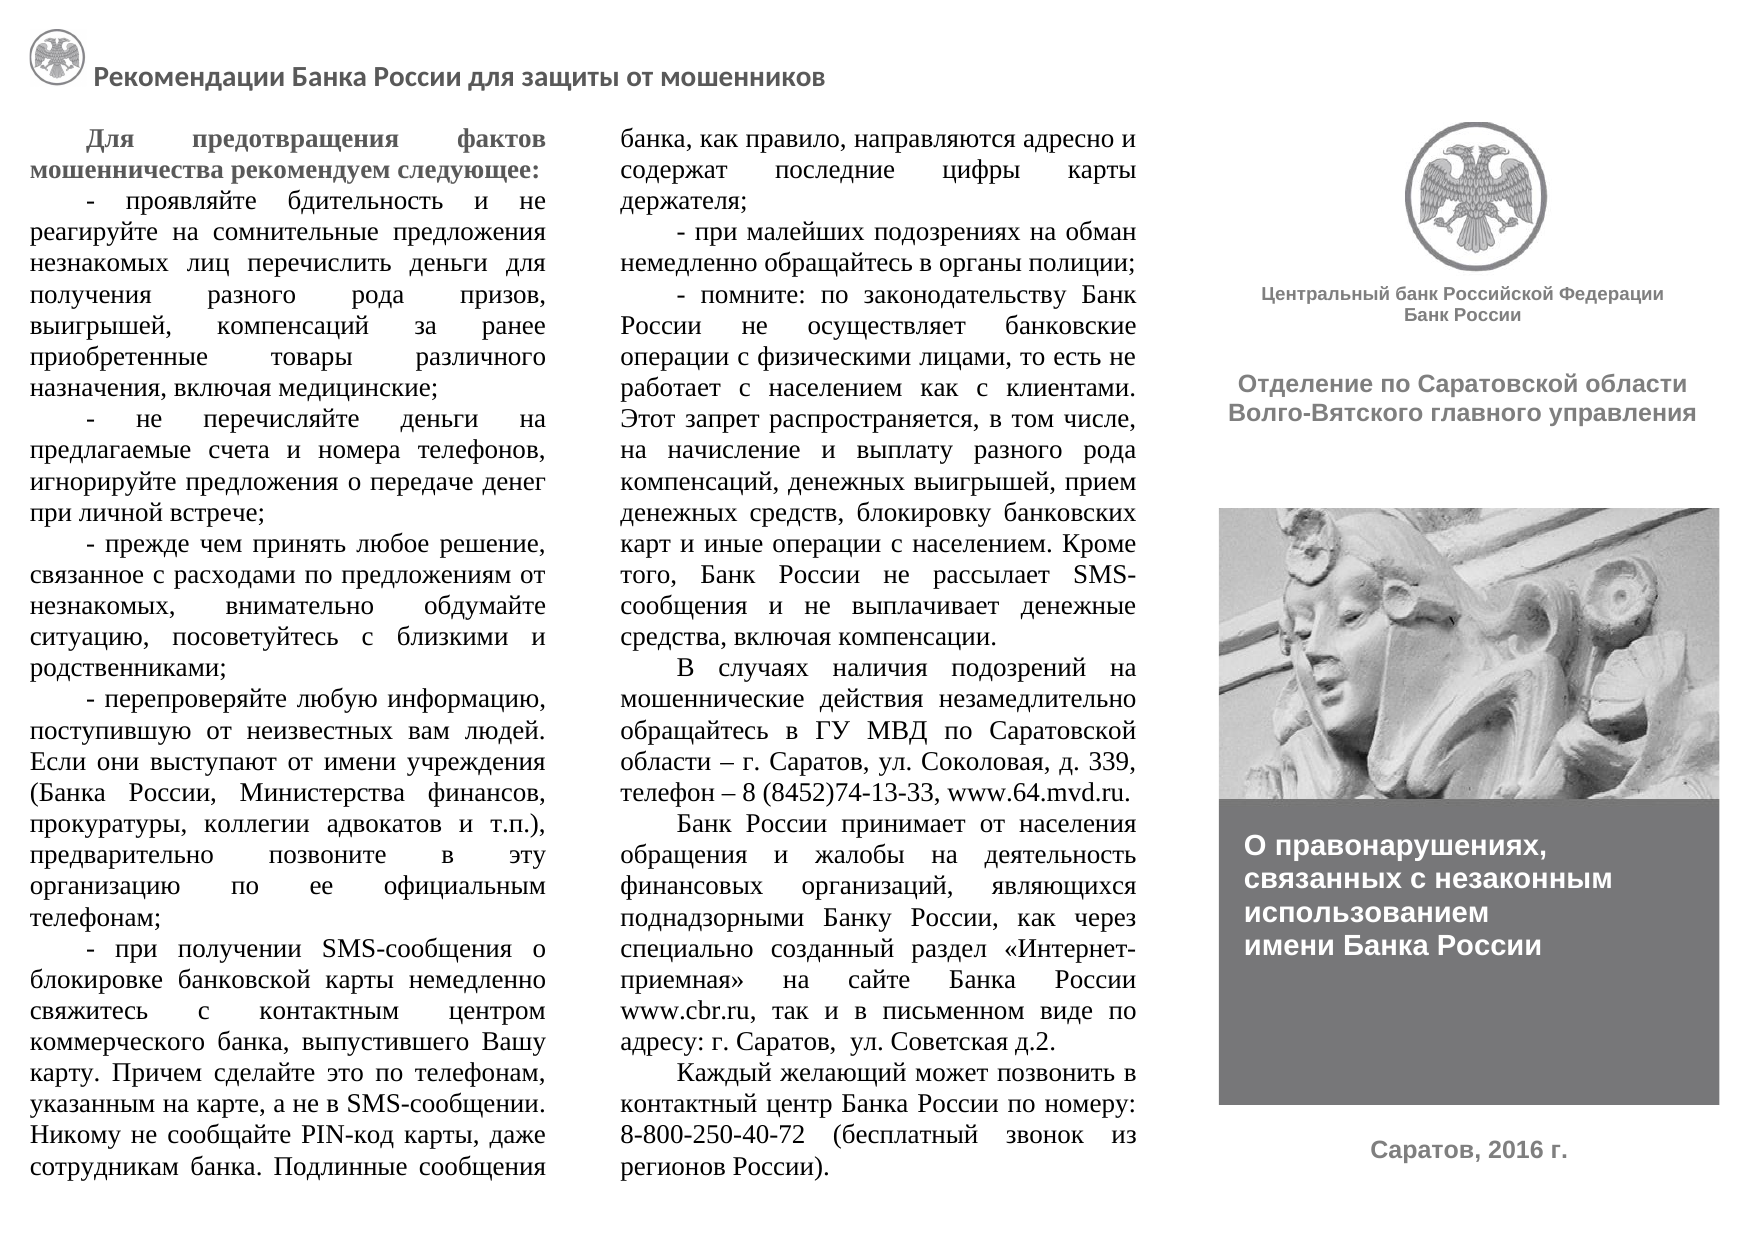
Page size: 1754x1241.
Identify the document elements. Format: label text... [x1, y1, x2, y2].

text - помните: по законодательству Банк России не осуществляет банковские операции с физическими лицами, то есть не работает с населением как с клиентами. Этот запрет распространяется, в том числе, на начисление и выплату разного рода компенсаций, денежных выигрышей, прием денежных средств, блокировку банковских карт и иные операции с населением. Кроме того, Банк России не рассылает SMS-сообщения и не выплачивает денежные средства, включая компенсации. [620, 278, 1137, 651]
picture [29, 29, 87, 87]
text - при получении SMS-сообщения о блокировке банковской карты немедленно свяжитесь с контактным центром коммерческого банка, выпустившего Вашу карту. Причем сделайте это по телефонам, указанным на карте, а не в SMS-сообщении. Никому не сообщайте PIN-код карты, даже сотрудникам банка. Подлинные сообщения банка, как правило, направляются адресно и содержат последние цифры карты держателя; [29, 932, 546, 1181]
text - проявляйте бдительность и не реагируйте на сомнительные предложения незнакомых лиц перечислить деньги для получения разного рода призов, выигрышей, компенсаций за ранее приобретенные товары различного назначения, включая медицинские; [29, 184, 546, 402]
text В случаях наличия подозрений на мошеннические действия незамедлительно обращайтесь в ГУ МВД по Саратовской области – г. Саратов, ул. Соколовая, д. 339, телефон – 8 (8452)74-13-33, www.64.mvd.ru. [620, 651, 1137, 807]
text - перепроверяйте любую информацию, поступившую от неизвестных вам людей. Если они выступают от имени учреждения (Банка России, Министерства финансов, прокуратуры, коллегии адвокатов и т.п.), предварительно позвоните в эту организацию по ее официальным телефонам; [29, 683, 546, 932]
text Саратов, 2016 г. [1211, 1134, 1728, 1164]
text - при малейших подозрениях на обман немедленно обращайтесь в органы полиции; [620, 215, 1137, 278]
text - не перечисляйте деньги на предлагаемые счета и номера телефонов, игнорируйте предложения о передаче денег при личной встрече; [29, 402, 546, 527]
text Для предотвращения фактов мошенничества рекомендуем следующее: [29, 122, 546, 184]
text - при получении SMS-сообщения о блокировке банковской карты немедленно свяжитесь с контактным центром коммерческого банка, выпустившего Вашу карту. Причем сделайте это по телефонам, указанным на карте, а не в SMS-сообщении. Никому не сообщайте PIN-код карты, даже сотрудникам банка. Подлинные сообщения банка, как правило, направляются адресно и содержат последние цифры карты держателя; [620, 122, 1137, 215]
text Банк России принимает от населения обращения и жалобы на деятельность финансовых организаций, являющихся поднадзорными Банку России, как через специально созданный раздел «Интернет-приемная» на сайте Банка России www.cbr.ru, так и в письменном виде по адресу: г. Саратов, ул. Советская д.2. [620, 807, 1137, 1056]
text Каждый желающий может позвонить в контактный центр Банка России по номеру: 8-800-250-40-72 (бесплатный звонок из регионов России). [620, 1056, 1137, 1181]
text - прежде чем принять любое решение, связанное с расходами по предложениям от незнакомых, внимательно обдумайте ситуацию, посоветуйтесь с близкими и родственниками; [29, 527, 546, 683]
picture [1405, 122, 1552, 276]
